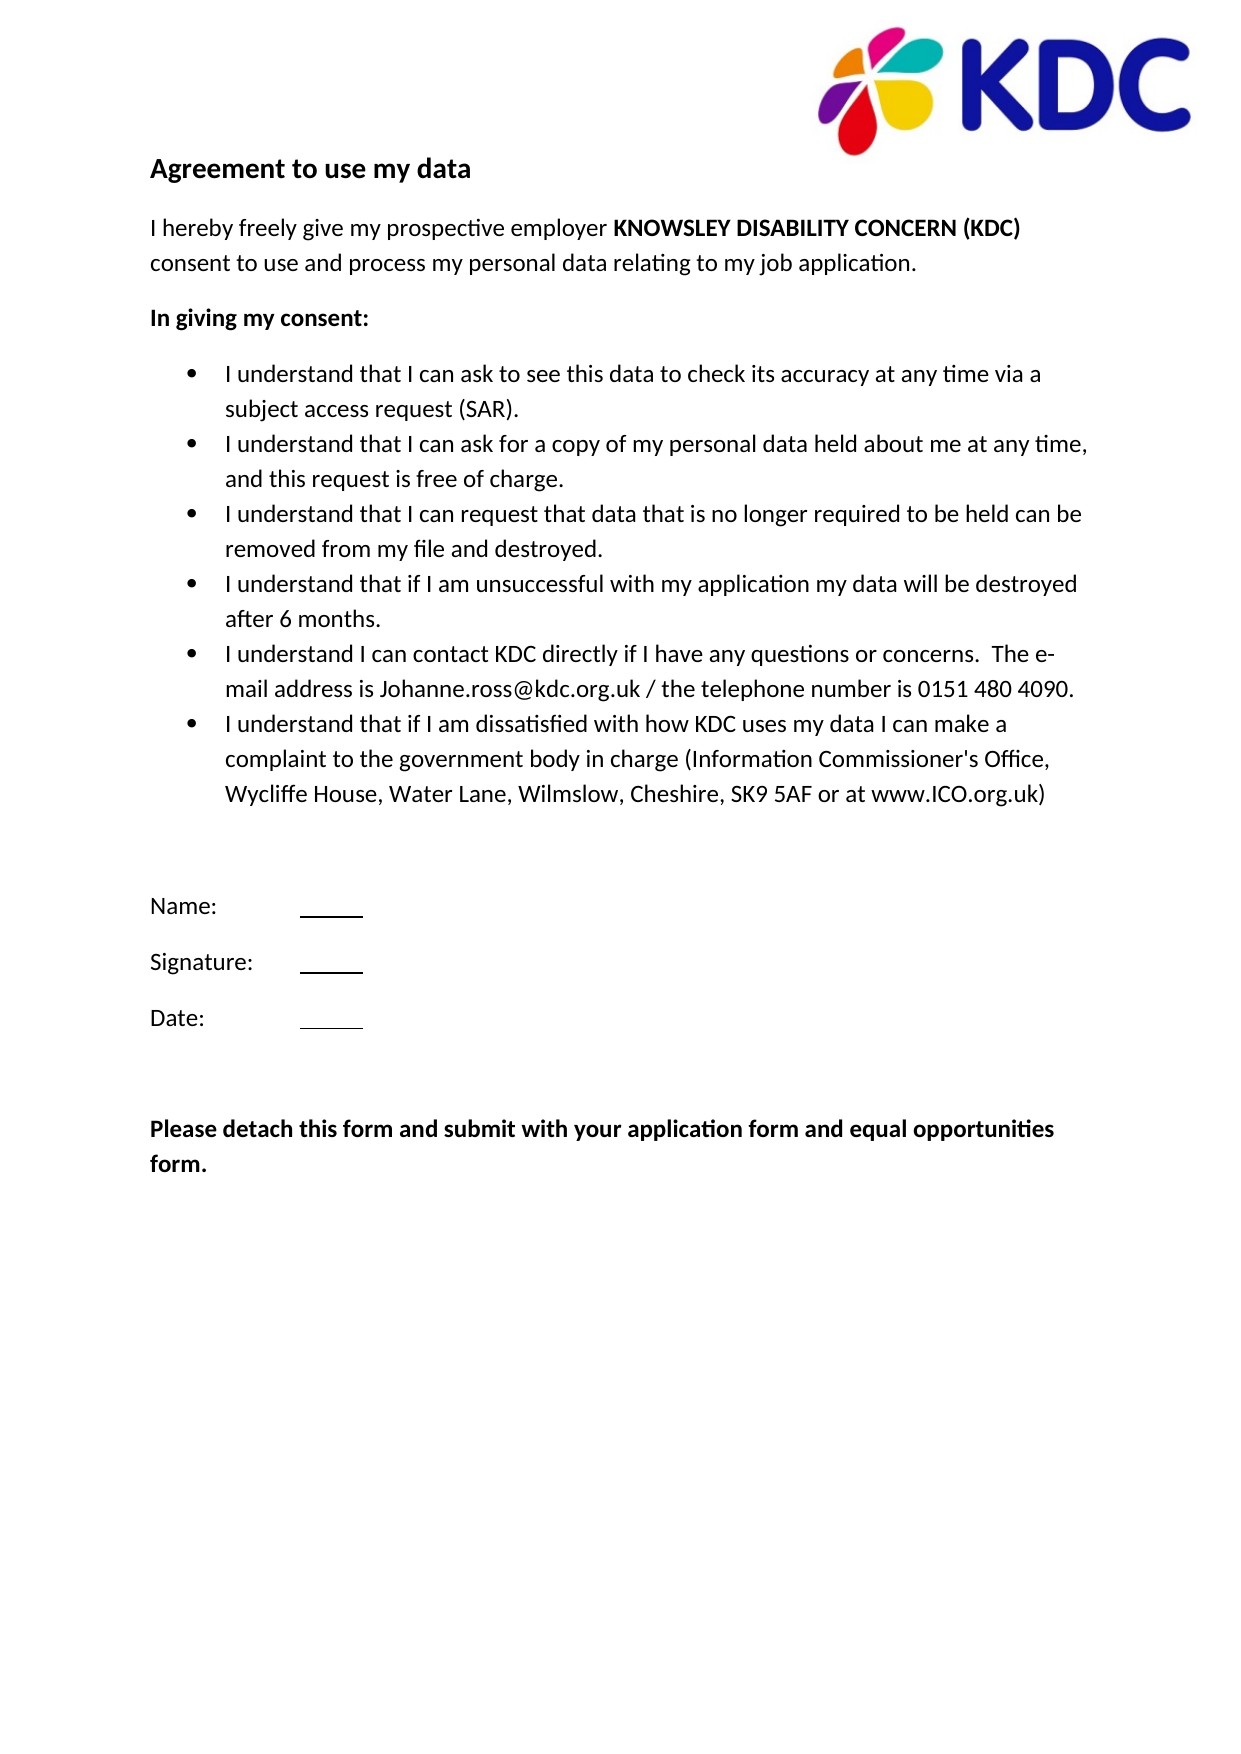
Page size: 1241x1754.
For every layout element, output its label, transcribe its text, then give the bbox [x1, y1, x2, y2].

text Signature: [150, 946, 1090, 976]
list I understand that I can ask for a copy of my personal data held about me at any time, and this request is free of charge. [187, 428, 1090, 494]
picture [810, 20, 1199, 164]
text Date: [150, 1002, 1090, 1032]
text In giving my consent: [150, 303, 1090, 333]
list I understand that if I am dissatisfied with how KDC uses my data I can make a complaint to the government body in charge (Information Commissioner's Office, Wycliffe House, Water Lane, Wilmslow, Cheshire, SK9 5AF or at www.ICO.org.uk) [187, 708, 1090, 809]
text Name: [150, 890, 1090, 921]
list I understand that if I am unsuccessful with my application my data will be destroyed after 6 months. [187, 568, 1090, 634]
list I understand that I can ask to see this data to check its accuracy at any time via a subject access request (SAR). [187, 358, 1090, 424]
list I understand I can contact KDC directly if I have any questions or concerns. The e-mail address is Johanne.ross@kdc.org.uk / the telephone number is 0151 480 4090. [187, 638, 1090, 704]
text Please detach this form and submit with your application form and equal opportunities form. [150, 1113, 1090, 1179]
list I understand that I can request that data that is no longer required to be held can be removed from my file and destroyed. [187, 498, 1090, 564]
text Agreement to use my data [150, 150, 1090, 186]
text I hereby freely give my prospective employer KNOWSLEY DISABILITY CONCERN (KDC) consent to use and process my personal data relating to my job application. [150, 212, 1090, 277]
